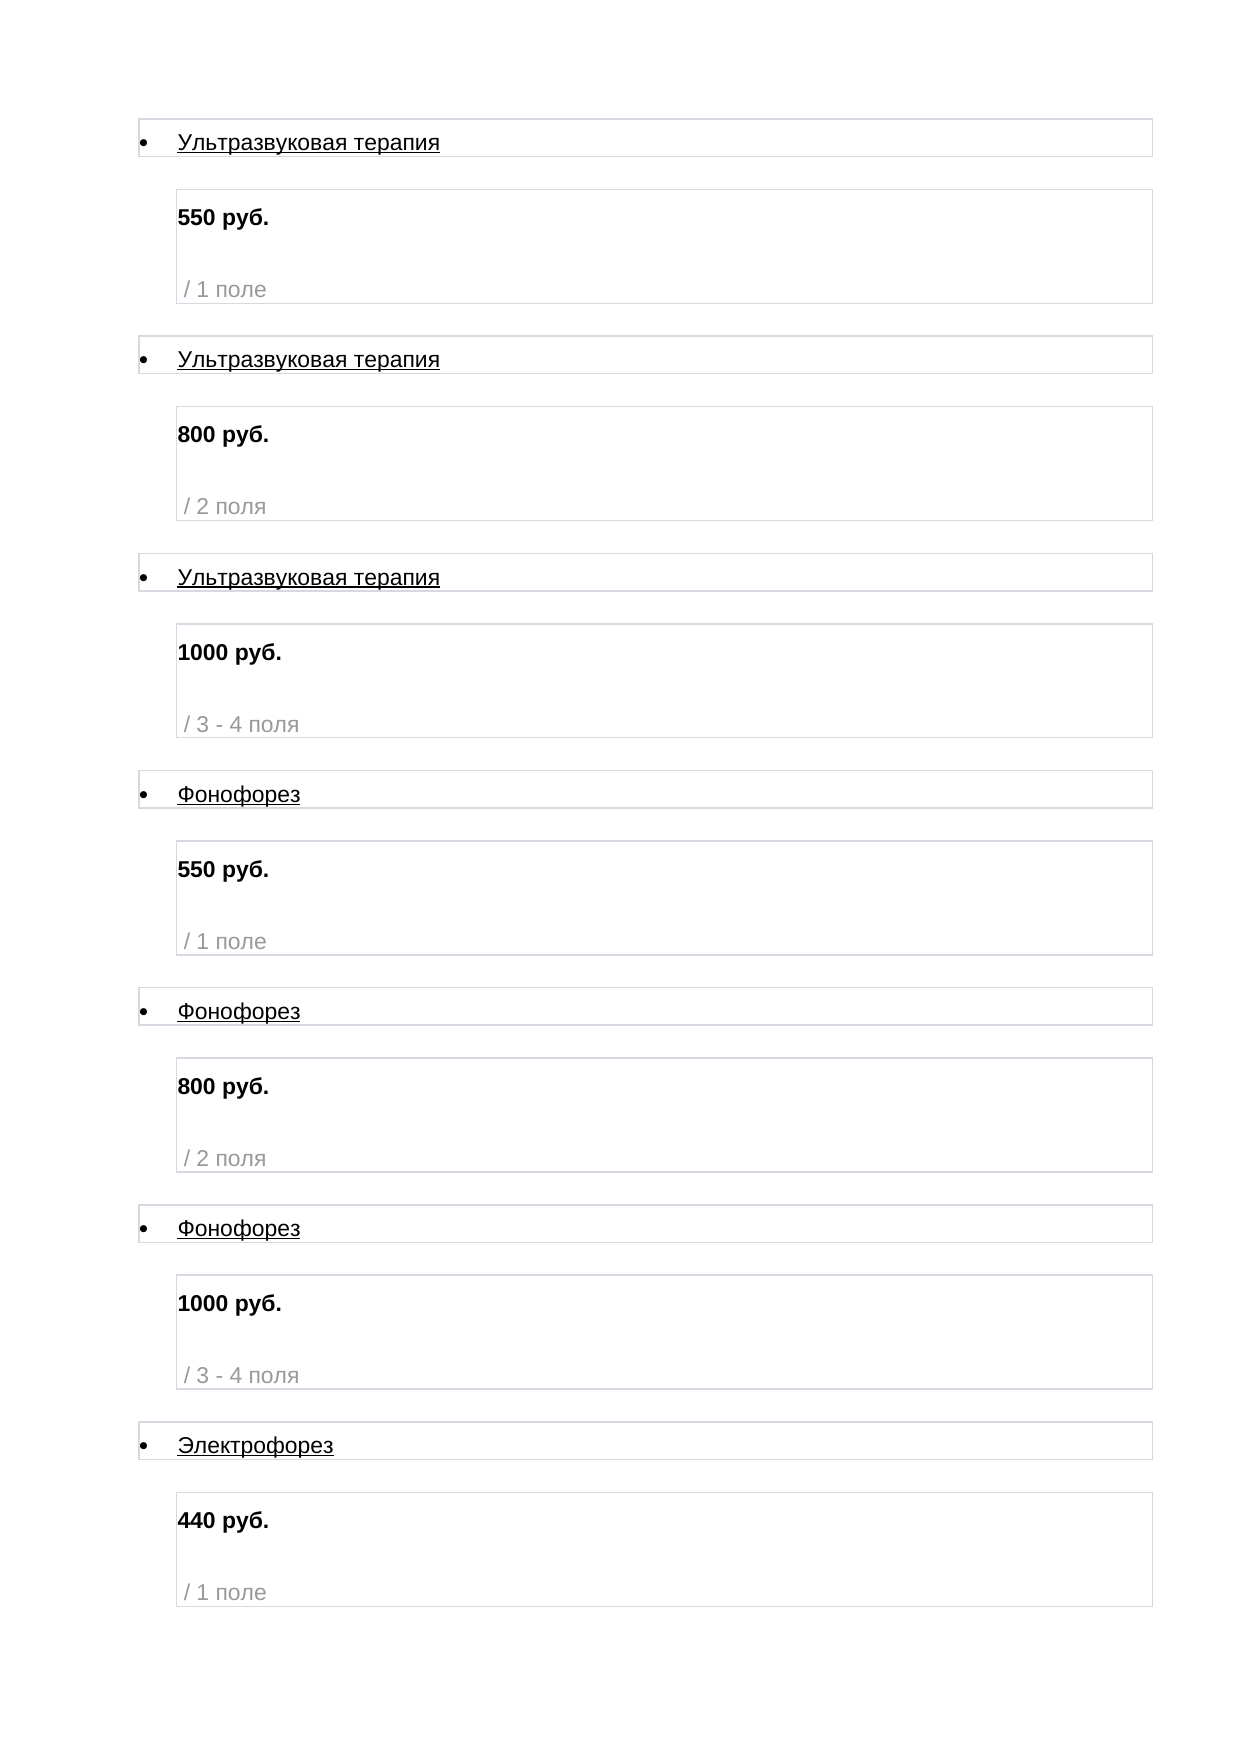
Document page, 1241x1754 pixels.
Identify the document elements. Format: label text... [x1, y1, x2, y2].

text / 1 поле [177, 260, 1152, 303]
text 1000 руб. [177, 1276, 1152, 1317]
text / 2 поля [177, 477, 1152, 520]
text 550 руб. [177, 190, 1152, 231]
text 800 руб. [177, 407, 1152, 448]
list Фонофорез [140, 988, 1152, 1024]
list Фонофорез [140, 1206, 1152, 1242]
text / 1 поле [177, 1563, 1152, 1606]
text 1000 руб. [177, 625, 1152, 665]
list Фонофорез [140, 771, 1152, 807]
text 800 руб. [177, 1059, 1152, 1099]
list Ультразвуковая терапия [140, 337, 1152, 373]
list Электрофорез [140, 1423, 1152, 1459]
text 550 руб. [177, 842, 1152, 882]
list Ультразвуковая терапия [140, 554, 1152, 590]
text 440 руб. [177, 1493, 1152, 1534]
text / 3 - 4 поля [177, 1346, 1152, 1388]
text / 2 поля [177, 1129, 1152, 1171]
text / 3 - 4 поля [177, 695, 1152, 737]
list Ультразвуковая терапия [140, 120, 1152, 156]
text / 1 поле [177, 912, 1152, 954]
